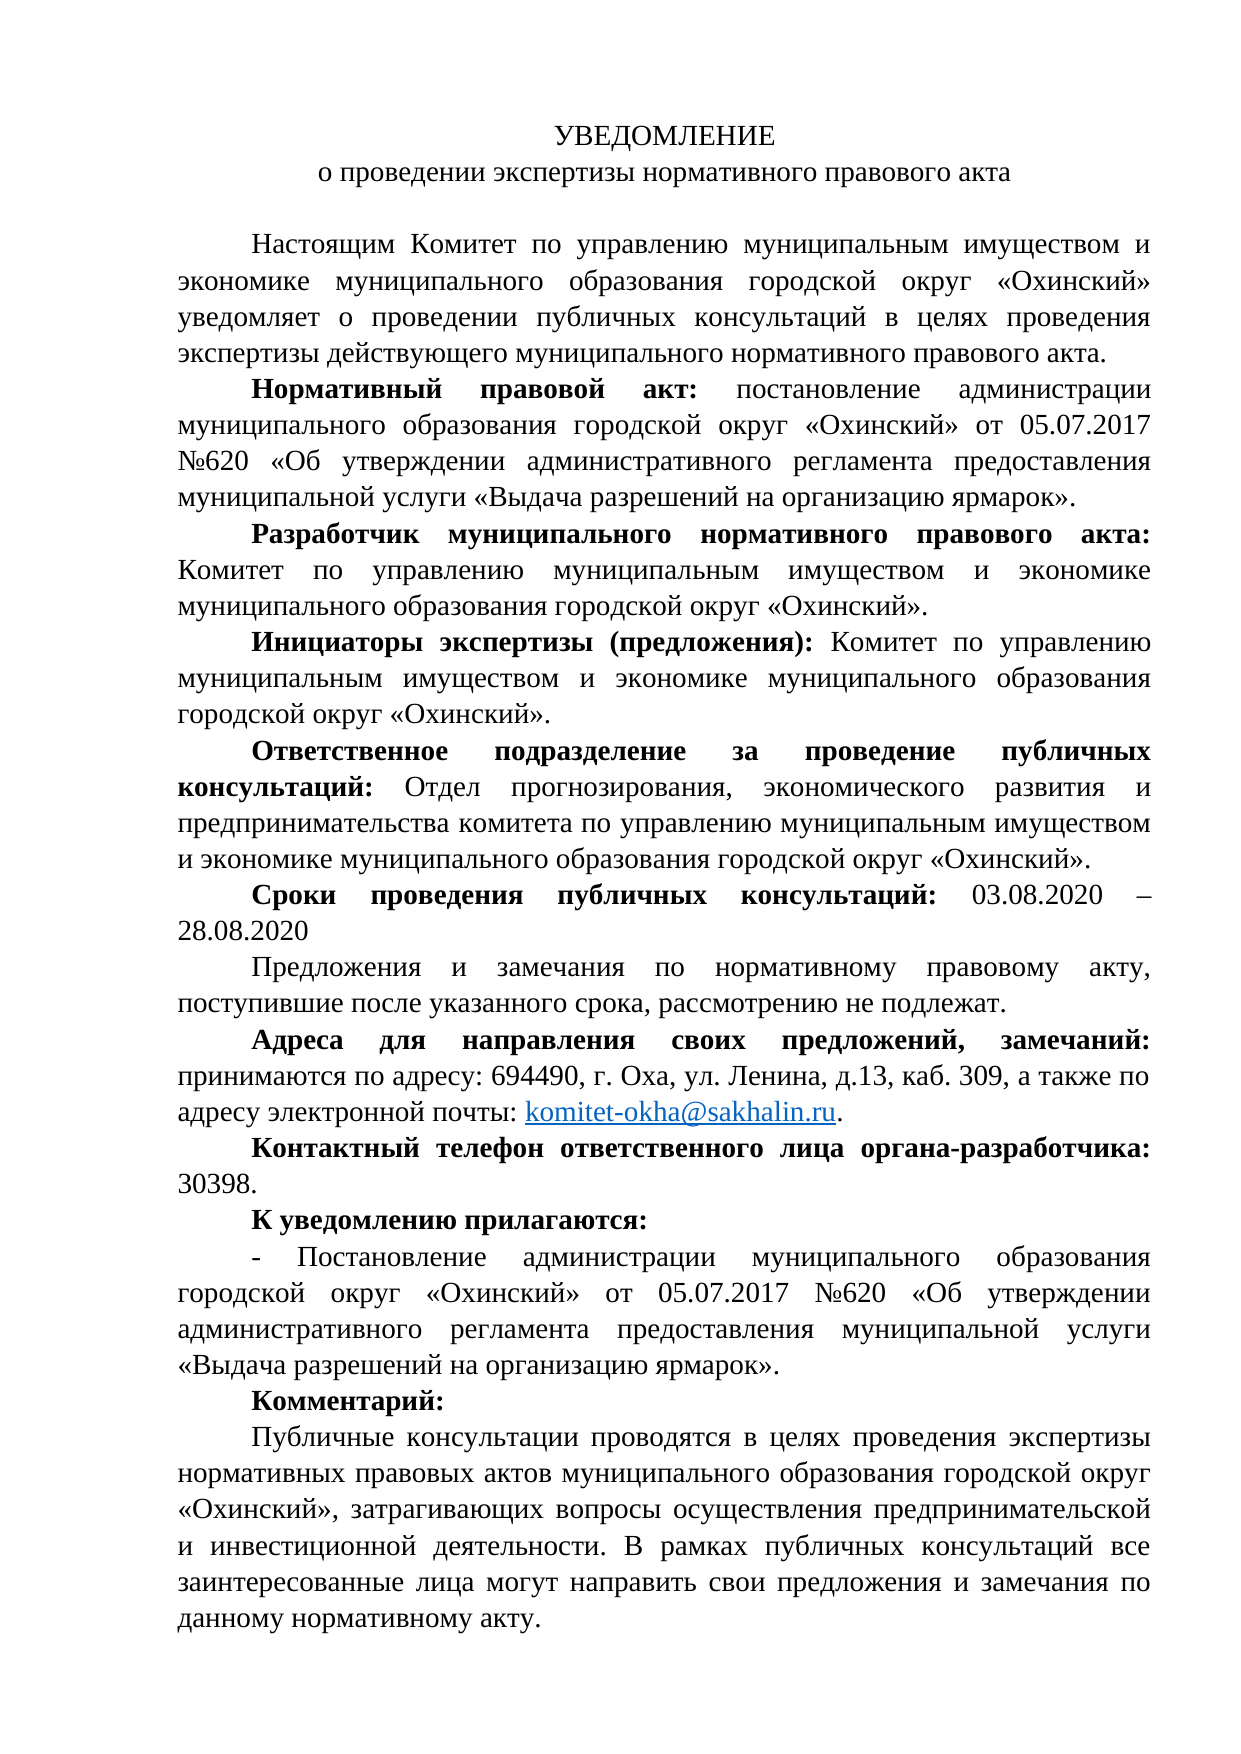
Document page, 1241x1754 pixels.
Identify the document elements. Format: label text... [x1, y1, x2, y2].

text Ответственное подразделение за проведение публичных консультаций: Отдел прогнозирования, экономического развития и предпринимательства комитета по управлению муниципальным имуществом и экономике муниципального образования городской округ «Охинский». [177, 733, 1152, 874]
text УВЕДОМЛЕНИЕ [177, 118, 1152, 152]
text Контактный телефон ответственного лица органа-разработчика: 30398. [177, 1130, 1152, 1200]
text Разработчик муниципального нормативного правового акта: Комитет по управлению муниципальным имуществом и экономике муниципального образования городской округ «Охинский». [177, 516, 1152, 622]
text К уведомлению прилагаются: [177, 1202, 1152, 1236]
text Публичные консультации проводятся в целях проведения экспертизы нормативных правовых актов муниципального образования городской округ «Охинский», затрагивающих вопросы осуществления предпринимательской и инвестиционной деятельности. В рамках публичных консультаций все заинтересованные лица могут направить свои предложения и замечания по данному нормативному акту. [177, 1419, 1152, 1634]
text Сроки проведения публичных консультаций: 03.08.2020 – 28.08.2020 [177, 877, 1152, 947]
text Настоящим Комитет по управлению муниципальным имуществом и экономике муниципального образования городской округ «Охинский» уведомляет о проведении публичных консультаций в целях проведения экспертизы действующего муниципального нормативного правового акта. [177, 227, 1152, 368]
text Нормативный правовой акт: постановление администрации муниципального образования городской округ «Охинский» от 05.07.2017 №620 «Об утверждении административного регламента предоставления муниципальной услуги «Выдача разрешений на организацию ярмарок». [177, 371, 1152, 513]
text о проведении экспертизы нормативного правового акта [177, 154, 1152, 188]
text Предложения и замечания по нормативному правовому акту, поступившие после указанного срока, рассмотрению не подлежат. [177, 949, 1152, 1019]
text Адреса для направления своих предложений, замечаний: принимаются по адресу: 694490, г. Оха, ул. Ленина, д.13, каб. 309, а также по адресу электронной почты: komitet-okha@sakhalin.ru. [177, 1022, 1152, 1128]
text - Постановление администрации муниципального образования городской округ «Охинский» от 05.07.2017 №620 «Об утверждении административного регламента предоставления муниципальной услуги «Выдача разрешений на организацию ярмарок». [177, 1239, 1152, 1381]
text Комментарий: [177, 1383, 1152, 1417]
text Инициаторы экспертизы (предложения): Комитет по управлению муниципальным имуществом и экономике муниципального образования городской округ «Охинский». [177, 624, 1152, 730]
